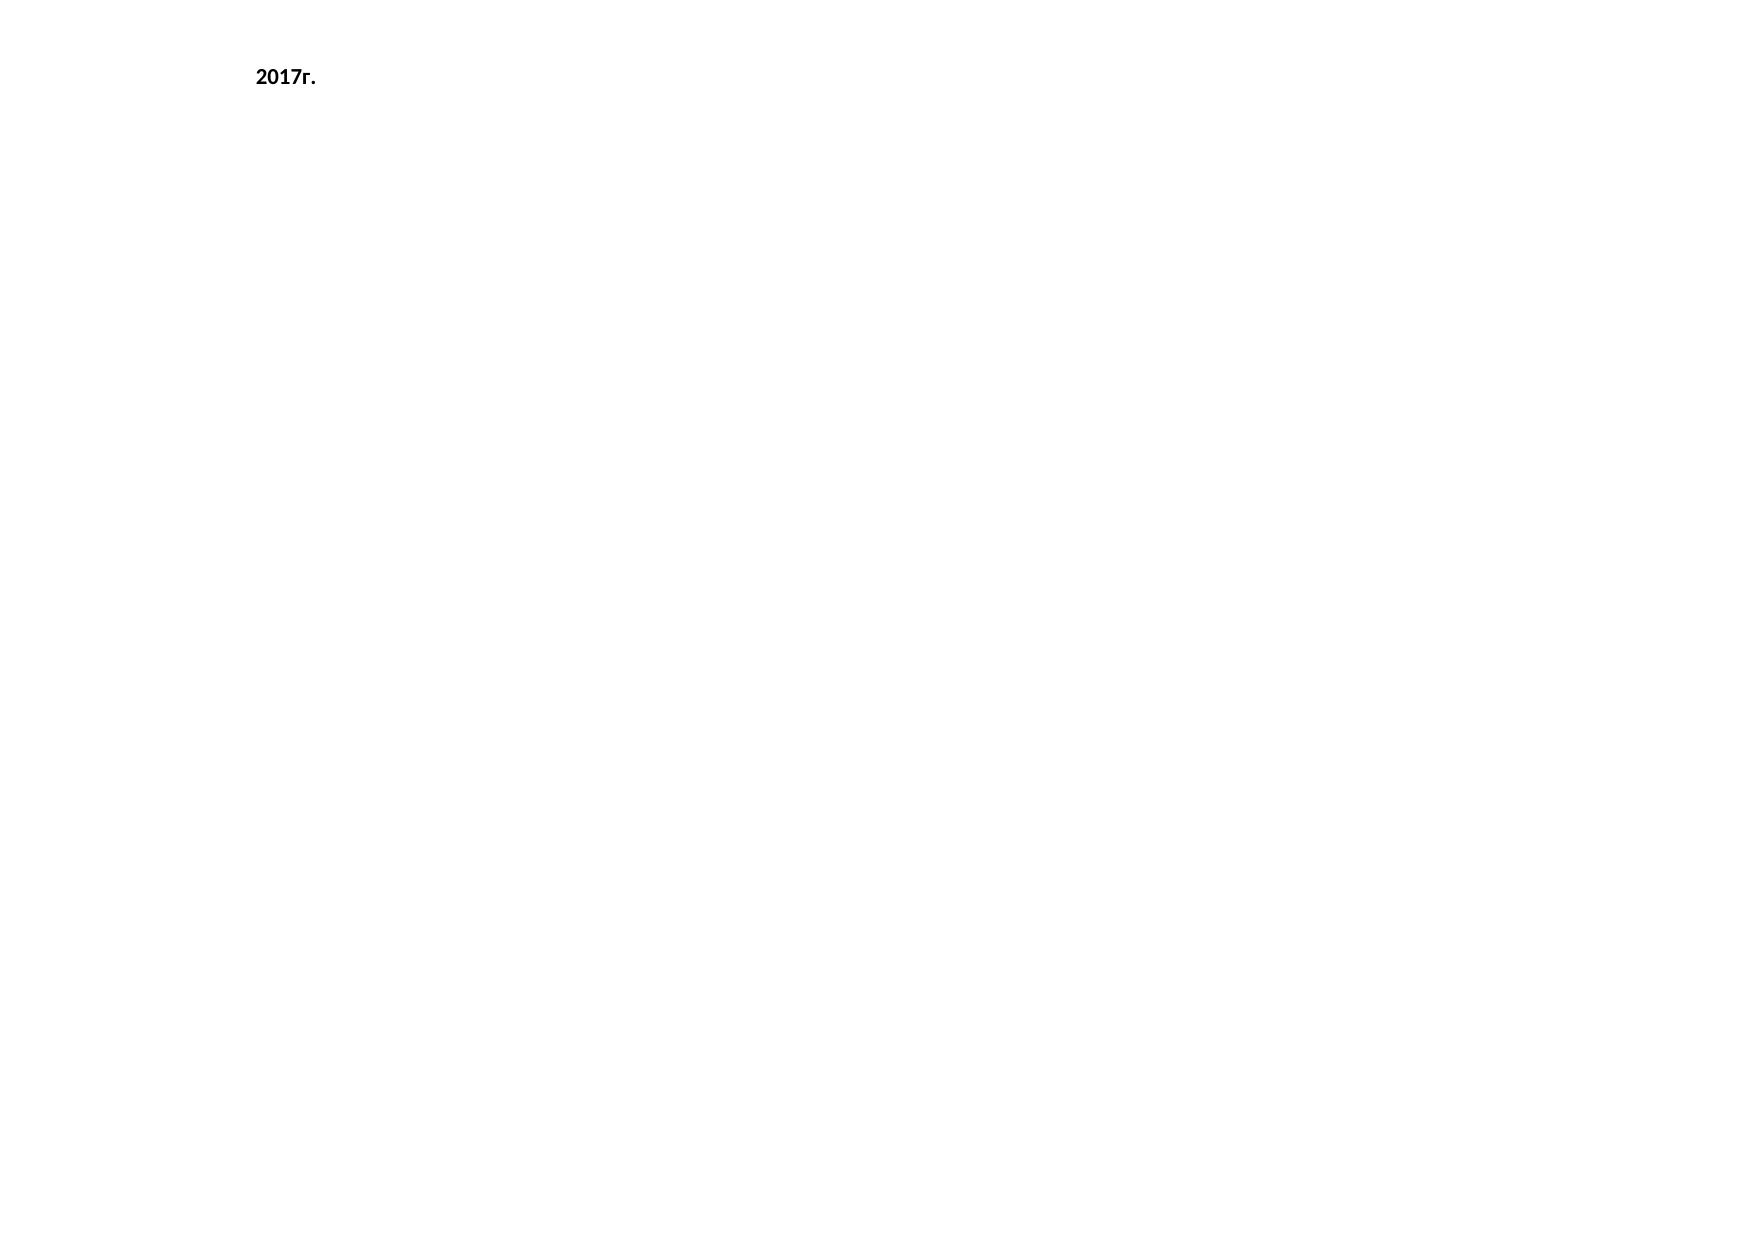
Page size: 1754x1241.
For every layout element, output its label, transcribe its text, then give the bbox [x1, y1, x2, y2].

text 2017г. [44, 62, 563, 90]
